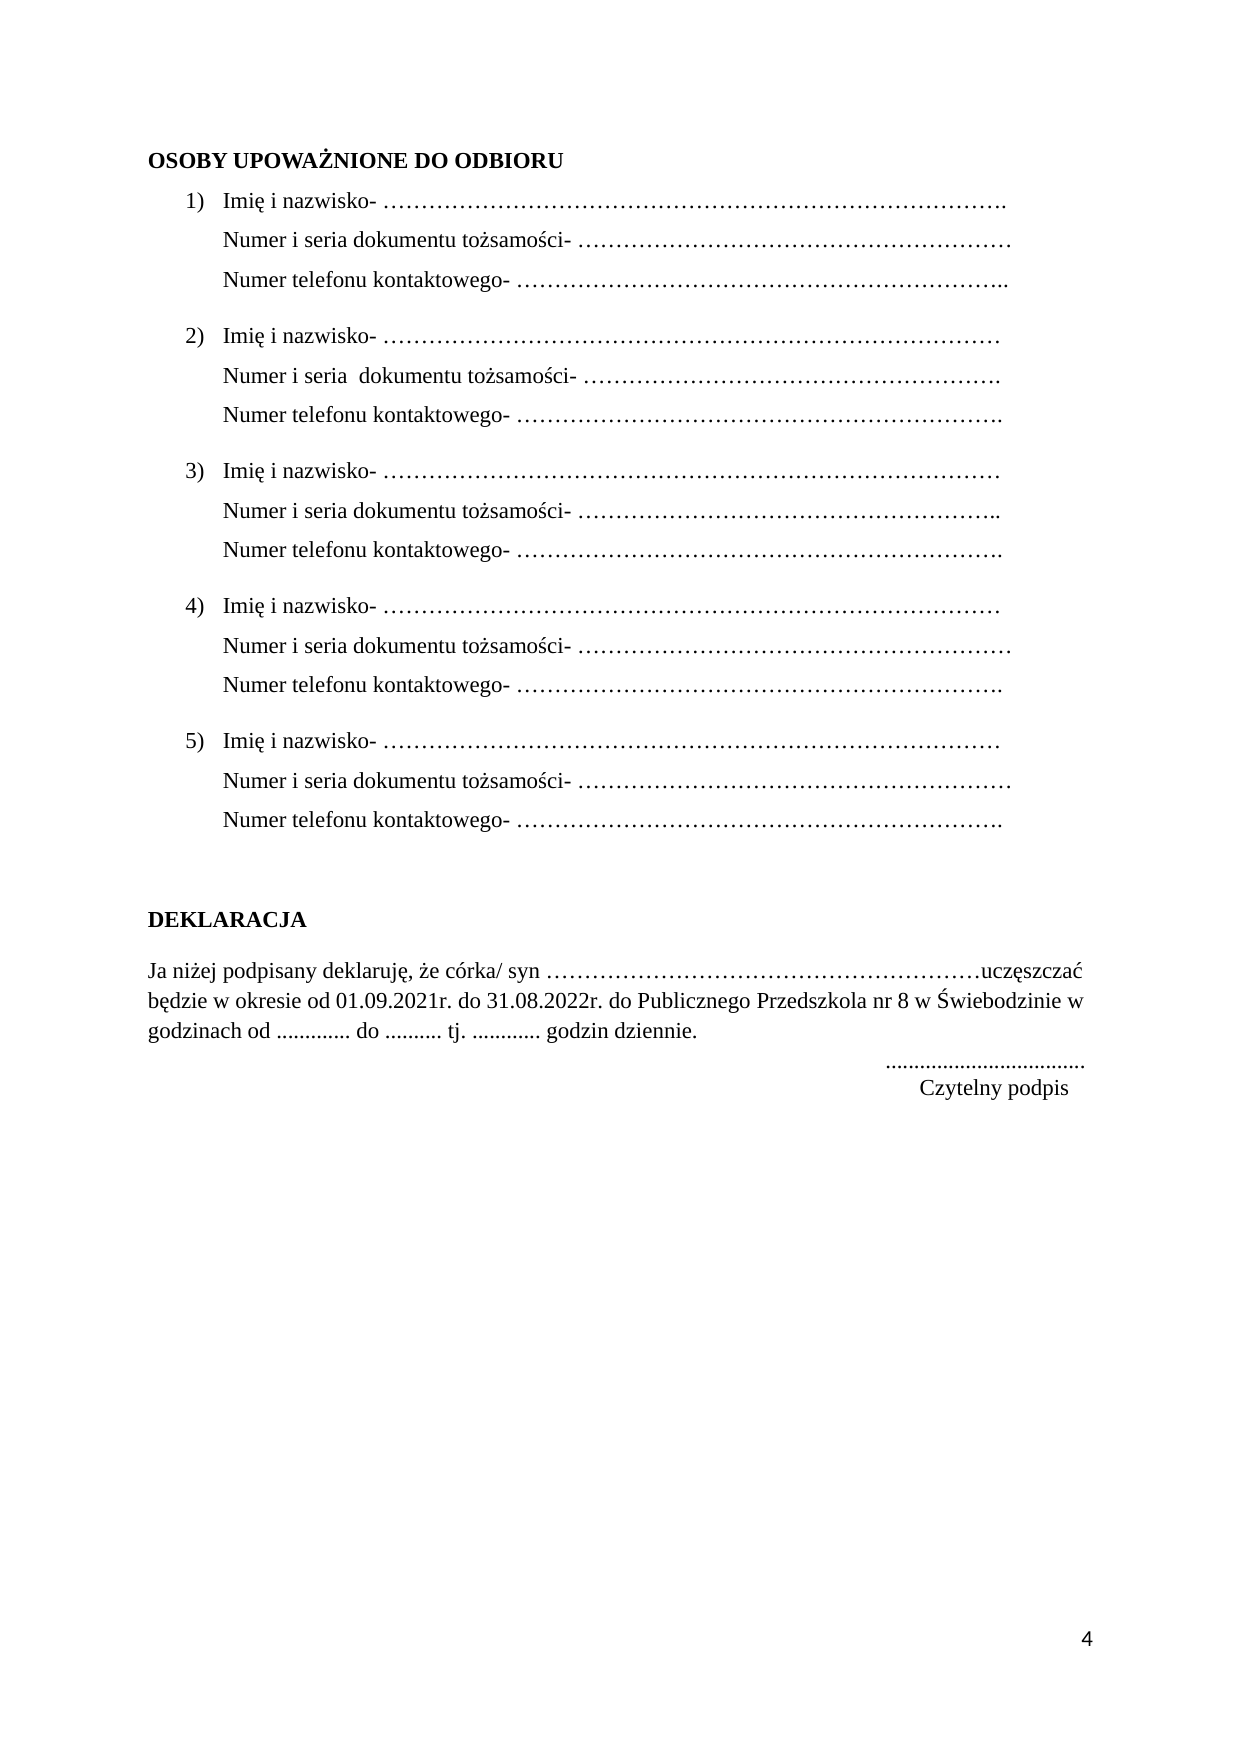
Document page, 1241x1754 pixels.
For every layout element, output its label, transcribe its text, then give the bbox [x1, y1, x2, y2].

list Imię i nazwisko- ……………………………………………………………………… Numer i seria dokumentu tożsamości- ……………………………………………….. Numer telefonu kontaktowego- ………………………………………………………. [185, 457, 1093, 563]
list Imię i nazwisko- ……………………………………………………………………… Numer i seria dokumentu tożsamości- ………………………………………………… Numer telefonu kontaktowego- ………………………………………………………. [185, 727, 1093, 833]
list Imię i nazwisko- ………………………………………………………………………. Numer i seria dokumentu tożsamości- ………………………………………………… Numer telefonu kontaktowego- ……………………………………………………….. [185, 187, 1093, 292]
text DEKLARACJA [148, 906, 1093, 932]
list Imię i nazwisko- ……………………………………………………………………… Numer i seria dokumentu tożsamości- ………………………………………………. Numer telefonu kontaktowego- ………………………………………………………. [185, 322, 1093, 427]
text OSOBY UPOWAŻNIONE DO ODBIORU [148, 148, 1093, 174]
text Ja niżej podpisany deklaruję, że córka/ syn …………………………………………………uczęszczać będzie w okresie od 01.09.2021r. do 31.08.2022r. do Publicznego Przedszkola nr 8 w Świebodzinie w godzinach od ............. do .......... tj. ............ godzin dziennie. [148, 957, 1093, 1043]
list Imię i nazwisko- ……………………………………………………………………… Numer i seria dokumentu tożsamości- ………………………………………………… Numer telefonu kontaktowego- ………………………………………………………. [185, 592, 1093, 698]
text ................................... [148, 1047, 1093, 1074]
text Czytelny podpis [148, 1074, 1093, 1100]
